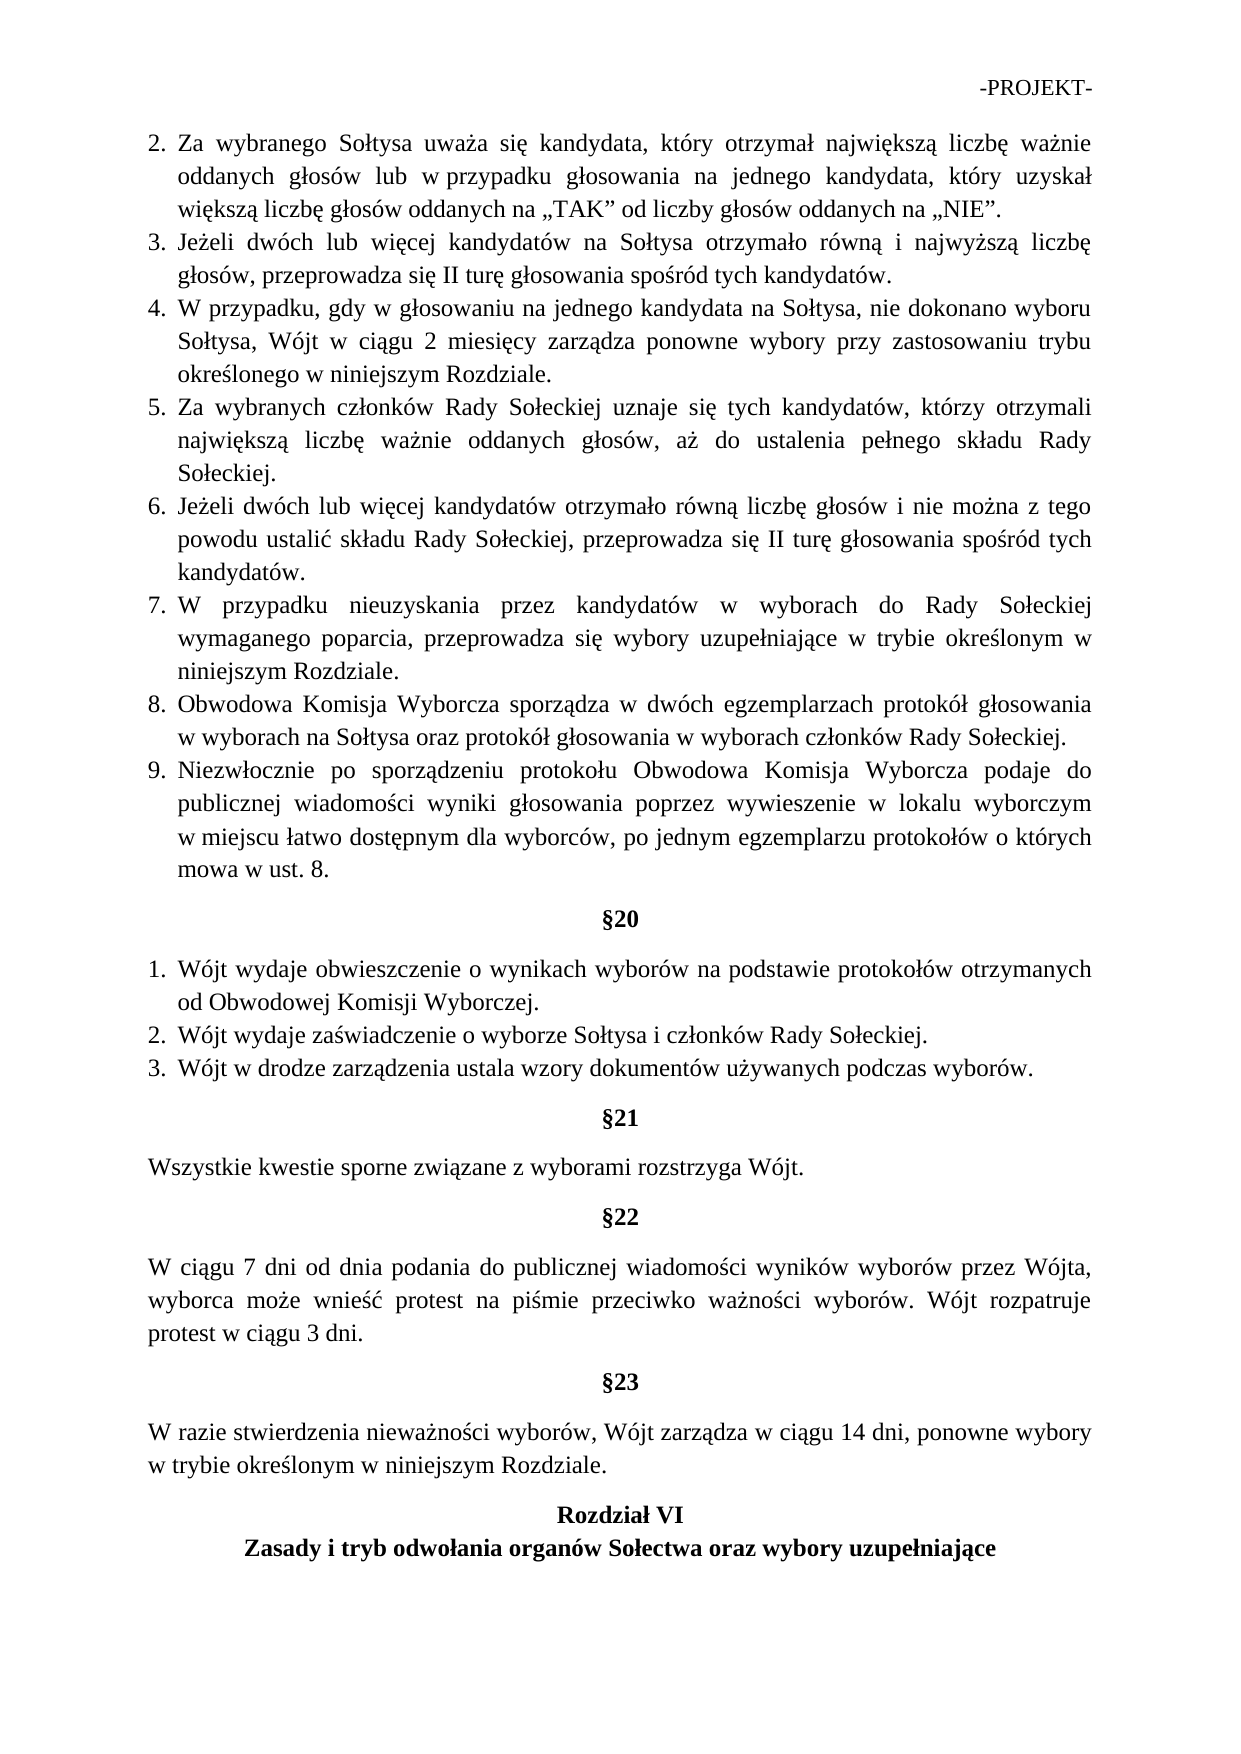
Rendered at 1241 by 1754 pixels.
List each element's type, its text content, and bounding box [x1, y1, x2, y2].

text §22 [148, 1202, 1093, 1231]
text W ciągu 7 dni od dnia podania do publicznej wiadomości wyników wyborów przez Wójta, wyborca może wnieść protest na piśmie przeciwko ważności wyborów. Wójt rozpatruje protest w ciągu 3 dni. [148, 1252, 1093, 1347]
list Wójt wydaje zaświadczenie o wyborze Sołtysa i członków Rady Sołeckiej. [148, 1020, 1093, 1049]
text Rozdział VI Zasady i tryb odwołania organów Sołectwa oraz wybory uzupełniające [148, 1500, 1093, 1562]
list Wójt w drodze zarządzenia ustala wzory dokumentów używanych podczas wyborów. [148, 1053, 1093, 1082]
text W razie stwierdzenia nieważności wyborów, Wójt zarządza w ciągu 14 dni, ponowne wybory w trybie określonym w niniejszym Rozdziale. [148, 1417, 1093, 1479]
text §20 [148, 904, 1093, 933]
list W przypadku, gdy w głosowaniu na jednego kandydata na Sołtysa, nie dokonano wyboru Sołtysa, Wójt w ciągu 2 miesięcy zarządza ponowne wybory przy zastosowaniu trybu określonego w niniejszym Rozdziale. [148, 293, 1093, 388]
list Niezwłocznie po sporządzeniu protokołu Obwodowa Komisja Wyborcza podaje do publicznej wiadomości wyniki głosowania poprzez wywieszenie w lokalu wyborczym w miejscu łatwo dostępnym dla wyborców, po jednym egzemplarzu protokołów o których mowa w ust. 8. [148, 756, 1093, 883]
list Wójt wydaje obwieszczenie o wynikach wyborów na podstawie protokołów otrzymanych od Obwodowej Komisji Wyborczej. [148, 954, 1093, 1016]
list Za wybranego Sołtysa uważa się kandydata, który otrzymał największą liczbę ważnie oddanych głosów lub w przypadku głosowania na jednego kandydata, który uzyskał większą liczbę głosów oddanych na „TAK” od liczby głosów oddanych na „NIE”. [148, 128, 1093, 223]
text Wszystkie kwestie sporne związane z wyborami rozstrzyga Wójt. [148, 1152, 1093, 1181]
list Za wybranych członków Rady Sołeckiej uznaje się tych kandydatów, którzy otrzymali największą liczbę ważnie oddanych głosów, aż do ustalenia pełnego składu Rady Sołeckiej. [148, 392, 1093, 487]
text §21 [148, 1103, 1093, 1131]
list Jeżeli dwóch lub więcej kandydatów na Sołtysa otrzymało równą i najwyższą liczbę głosów, przeprowadza się II turę głosowania spośród tych kandydatów. [148, 227, 1093, 289]
list W przypadku nieuzyskania przez kandydatów w wyborach do Rady Sołeckiej wymaganego poparcia, przeprowadza się wybory uzupełniające w trybie określonym w niniejszym Rozdziale. [148, 590, 1093, 685]
list Jeżeli dwóch lub więcej kandydatów otrzymało równą liczbę głosów i nie można z tego powodu ustalić składu Rady Sołeckiej, przeprowadza się II turę głosowania spośród tych kandydatów. [148, 491, 1093, 586]
text §23 [148, 1367, 1093, 1396]
list Obwodowa Komisja Wyborcza sporządza w dwóch egzemplarzach protokół głosowania w wyborach na Sołtysa oraz protokół głosowania w wyborach członków Rady Sołeckiej. [148, 689, 1093, 751]
